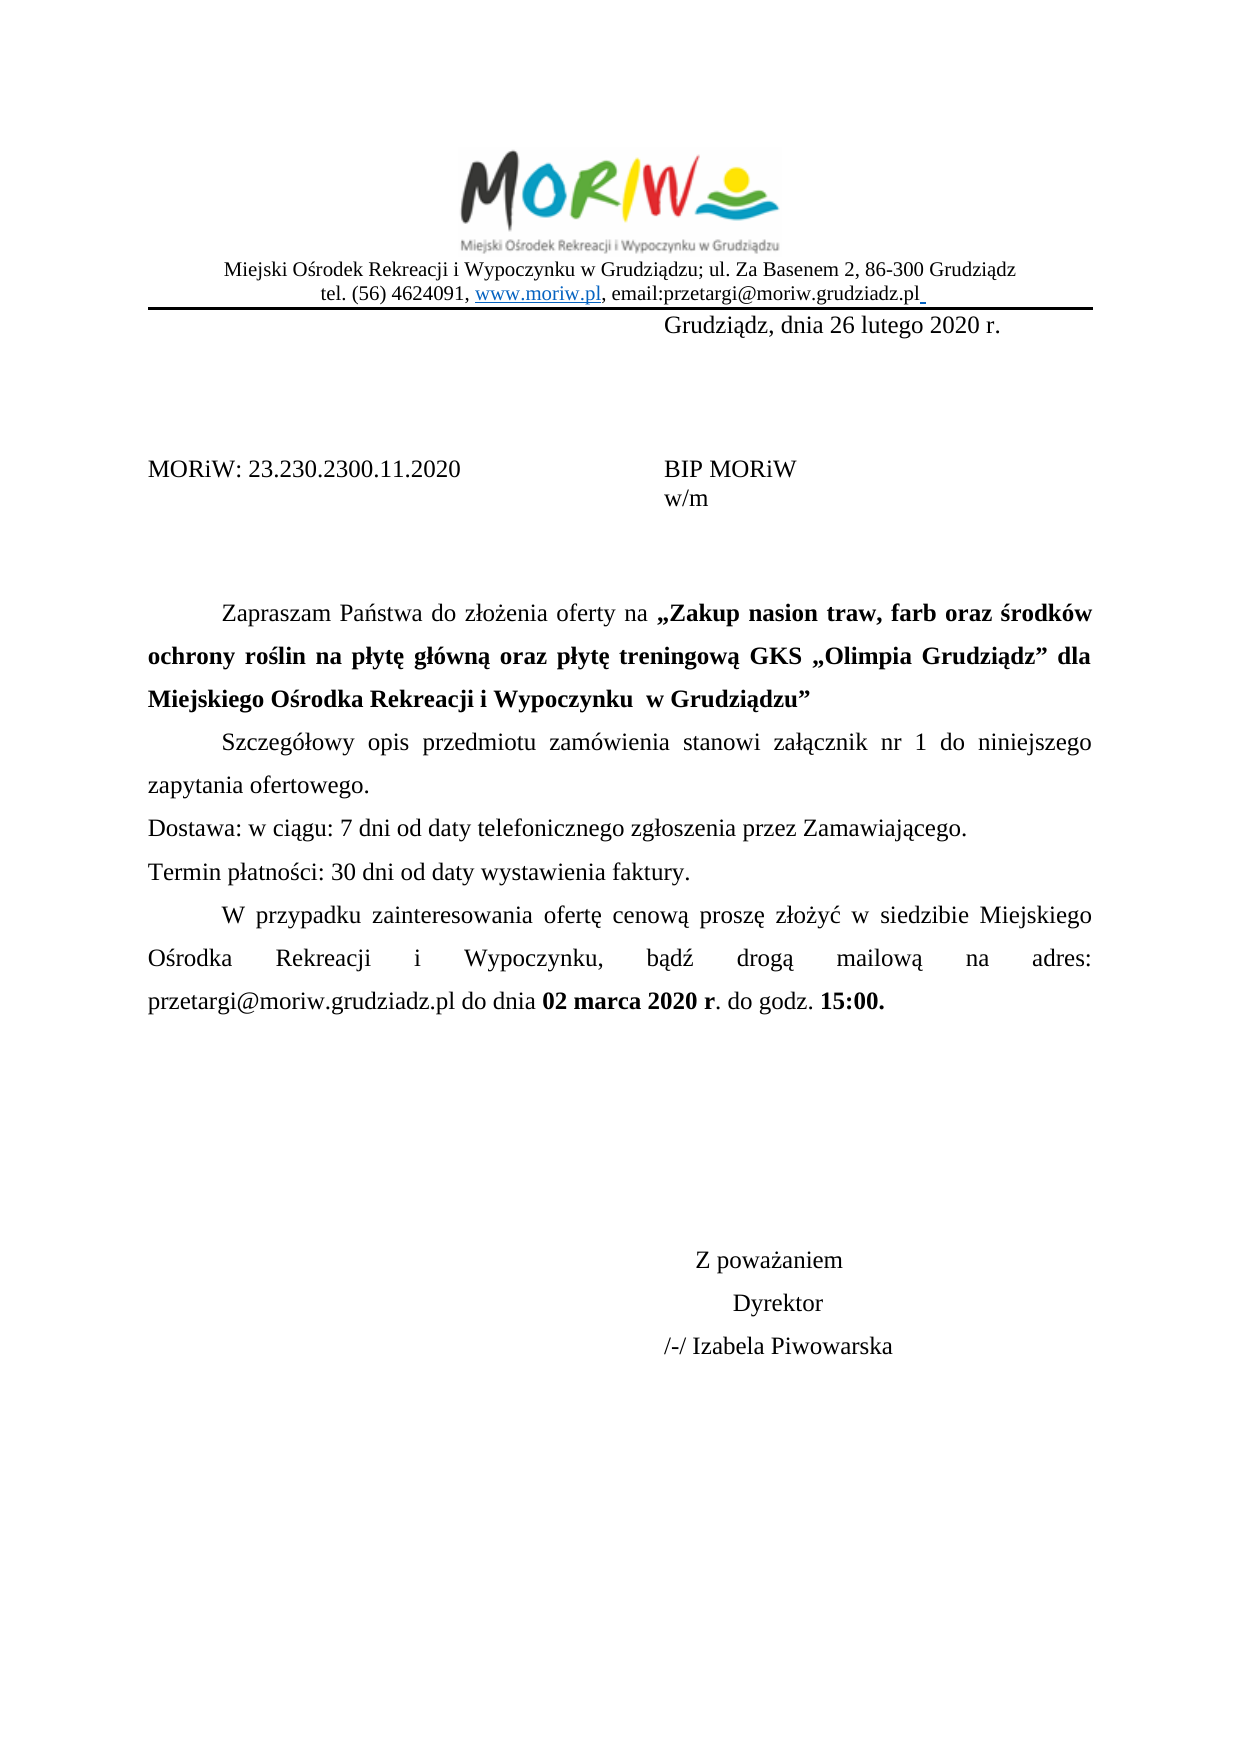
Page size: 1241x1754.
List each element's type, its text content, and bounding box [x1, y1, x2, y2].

text tel. (56) 4624091, www.moriw.pl, email:przetargi@moriw.grudziadz.pl [148, 281, 1093, 307]
picture [457, 147, 783, 257]
text MORiW: 23.230.2300.11.2020 BIP MORiW [148, 454, 1093, 483]
text Dyrektor [148, 1288, 1093, 1317]
text Zapraszam Państwa do złożenia oferty na „Zakup nasion traw, farb oraz środków ochrony roślin na płytę główną oraz płytę treningową GKS „Olimpia Grudziądz” dla Miejskiego Ośrodka Rekreacji i Wypoczynku w Grudziądzu” [148, 598, 1093, 713]
text Szczegółowy opis przedmiotu zamówienia stanowi załącznik nr 1 do niniejszego zapytania ofertowego. [148, 727, 1093, 799]
text Grudziądz, dnia 26 lutego 2020 r. [148, 310, 1093, 339]
text W przypadku zainteresowania ofertę cenową proszę złożyć w siedzibie Miejskiego Ośrodka Rekreacji i Wypoczynku, bądź drogą mailową na adres: przetargi@moriw.grudziadz.pl do dnia 02 marca 2020 r. do godz. 15:00. [148, 900, 1093, 1015]
text Termin płatności: 30 dni od daty wystawienia faktury. [148, 857, 1093, 885]
text w/m [148, 483, 1093, 512]
text Miejski Ośrodek Rekreacji i Wypoczynku w Grudziądzu; ul. Za Basenem 2, 86-300 Grudziądz [148, 257, 1093, 281]
text Dostawa: w ciągu: 7 dni od daty telefonicznego zgłoszenia przez Zamawiającego. [148, 813, 1093, 842]
text Z poważaniem [148, 1245, 1093, 1273]
text /-/ Izabela Piwowarska [148, 1331, 1093, 1360]
